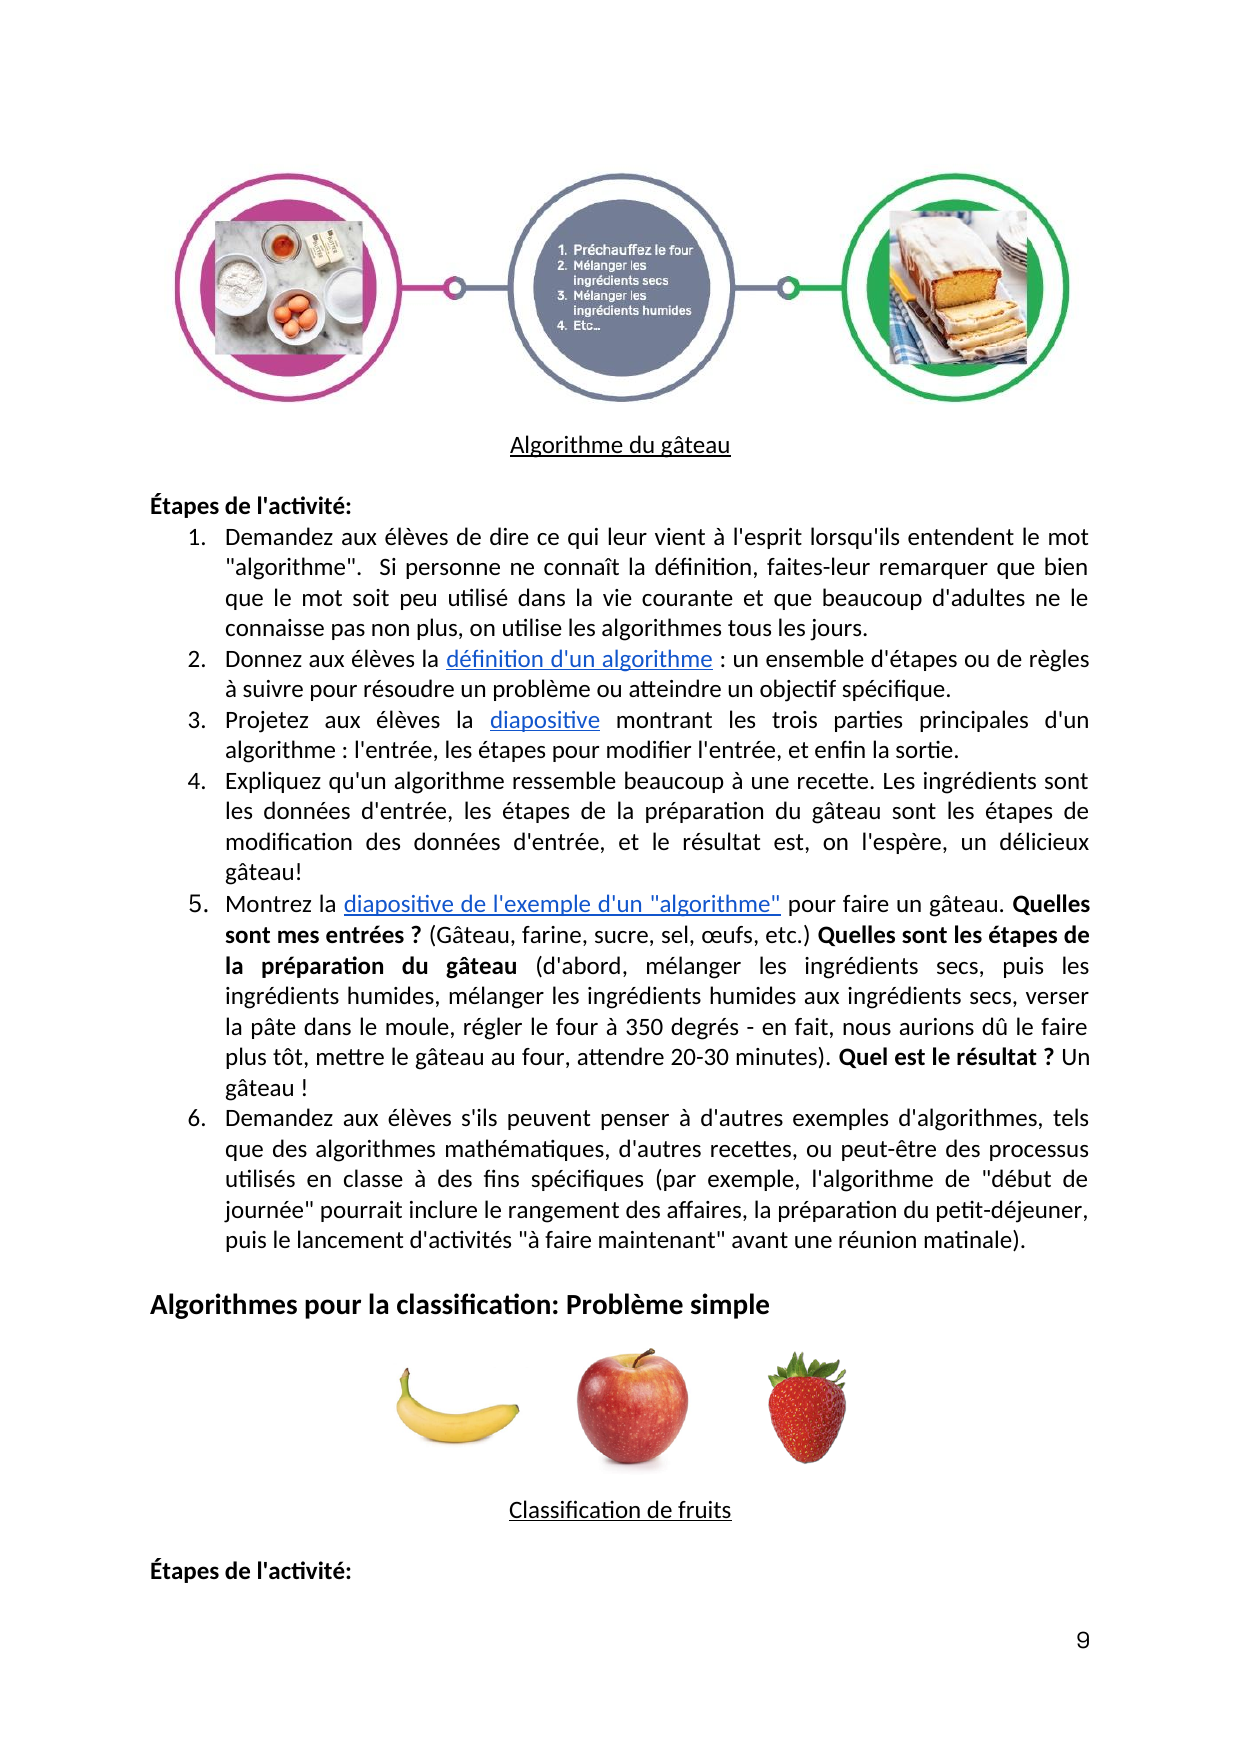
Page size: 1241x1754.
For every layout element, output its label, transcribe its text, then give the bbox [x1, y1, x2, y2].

list Donnez aux élèves la définition d'un algorithme : un ensemble d'étapes ou de règles à suivre pour résoudre un problème ou atteindre un objectif spécifique. [187, 643, 1090, 704]
list Demandez aux élèves de dire ce qui leur vient à l'esprit lorsqu'ils entendent le mot "algorithme". Si personne ne connaît la définition, faites-leur remarquer que bien que le mot soit peu utilisé dans la vie courante et que beaucoup d'adultes ne le connaisse pas non plus, on utilise les algorithmes tous les jours. [187, 521, 1090, 643]
text Algorithmes pour la classification: Problème simple [150, 1286, 1090, 1321]
text Algorithme du gâteau [150, 430, 1090, 460]
text Classification de fruits [150, 1494, 1090, 1524]
list Projetez aux élèves la diapositive montrant les trois parties principales d'un algorithme : l'entrée, les étapes pour modifier l'entrée, et enfin la sortie. [187, 704, 1090, 765]
list Montrez la diapositive de l'exemple d'un "algorithme" pour faire un gâteau. Quelles sont mes entrées ? (Gâteau, farine, sucre, sel, œufs, etc.) Quelles sont les étapes de la préparation du gâteau (d'abord, mélanger les ingrédients secs, puis les ingrédients humides, mélanger les ingrédients humides aux ingrédients secs, verser la pâte dans le moule, régler le four à 350 degrés - en fait, nous aurions dû le faire plus tôt, mettre le gâteau au four, attendre 20-30 minutes). Quel est le résultat ? Un gâteau ! [187, 887, 1090, 1103]
text Étapes de l'activité: [150, 1555, 1090, 1585]
list Demandez aux élèves s'ils peuvent penser à d'autres exemples d'algorithmes, tels que des algorithmes mathématiques, d'autres recettes, ou peut-être des processus utilisés en classe à des fins spécifiques (par exemple, l'algorithme de "début de journée" pourrait inclure le rangement des affaires, la préparation du petit-déjeuner, puis le lancement d'activités "à faire maintenant" avant une réunion matinale). [187, 1103, 1090, 1255]
picture [367, 1321, 873, 1494]
list Expliquez qu'un algorithme ressemble beaucoup à une recette. Les ingrédients sont les données d'entrée, les étapes de la préparation du gâteau sont les étapes de modification des données d'entrée, et le résultat est, on l'espère, un délicieux gâteau! [187, 765, 1090, 887]
picture [150, 150, 1091, 430]
text Étapes de l'activité: [150, 490, 1090, 521]
